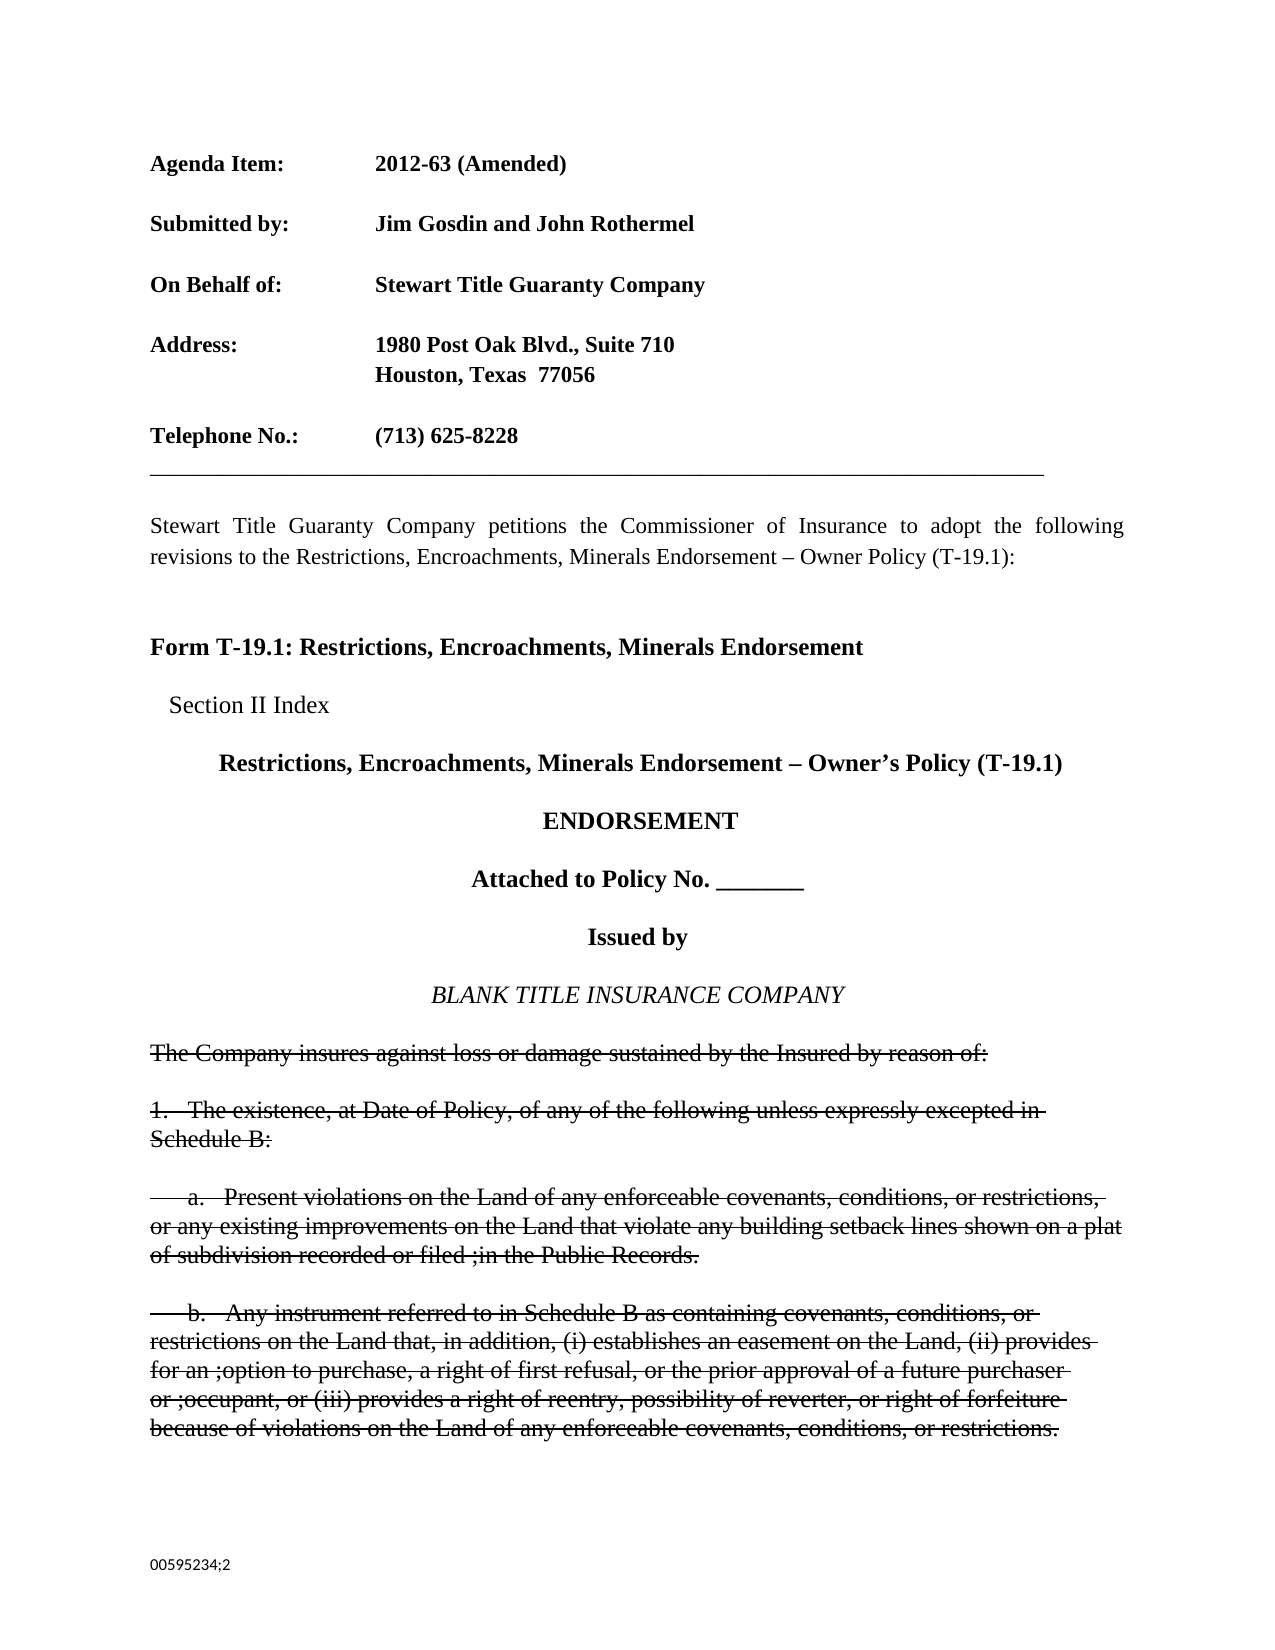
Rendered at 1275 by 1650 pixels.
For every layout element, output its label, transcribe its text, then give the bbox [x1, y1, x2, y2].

text Issued by [150, 922, 1125, 951]
text Section II Index [150, 690, 1125, 719]
text Houston, Texas 77056 [150, 361, 1125, 388]
text Restrictions, Encroachments, Minerals Endorsement – Owner’s Policy (T-19.1) [150, 748, 1125, 777]
text Submitted by: Jim Gosdin and John Rothermel [150, 210, 1125, 237]
text ______________________________________________________________________________ [150, 452, 1125, 478]
text Stewart Title Guaranty Company petitions the Commissioner of Insurance to adopt the following revisions to the Restrictions, Encroachments, Minerals Endorsement – Owner Policy (T-19.1): [150, 512, 1125, 569]
text Form T-19.1: Restrictions, Encroachments, Minerals Endorsement [150, 632, 1125, 661]
text Address: 1980 Post Oak Blvd., Suite 710 [150, 331, 1125, 358]
text Agenda Item: 2012-63 (Amended) [150, 150, 1125, 176]
text Attached to Policy No. _______ [150, 864, 1125, 893]
text The Company insures against loss or damage sustained by the Insured by reason of: [150, 1038, 1125, 1066]
text a. Present violations on the Land of any enforceable covenants, conditions, or restrictions, or any existing improvements on the Land that violate any building setback lines shown on a plat of subdivision recorded or filed ;in the Public Records. [150, 1182, 1125, 1268]
text Telephone No.: (713) 625-8228 [150, 422, 1125, 448]
text b. Any instrument referred to in Schedule B as containing covenants, conditions, or restrictions on the Land that, in addition, (i) establishes an easement on the Land, (ii) provides for an ;option to purchase, a right of first refusal, or the prior approval of a future purchaser or ;occupant, or (iii) provides a right of reentry, possibility of reverter, or right of forfeiture because of violations on the Land of any enforceable covenants, conditions, or restrictions. [150, 1298, 1125, 1441]
text 1. The existence, at Date of Policy, of any of the following unless expressly excepted in Schedule B: [150, 1096, 1125, 1153]
text BLANK TITLE INSURANCE COMPANY [150, 980, 1125, 1008]
text On Behalf of: Stewart Title Guaranty Company [150, 271, 1125, 297]
text ENDORSEMENT [150, 806, 1125, 835]
